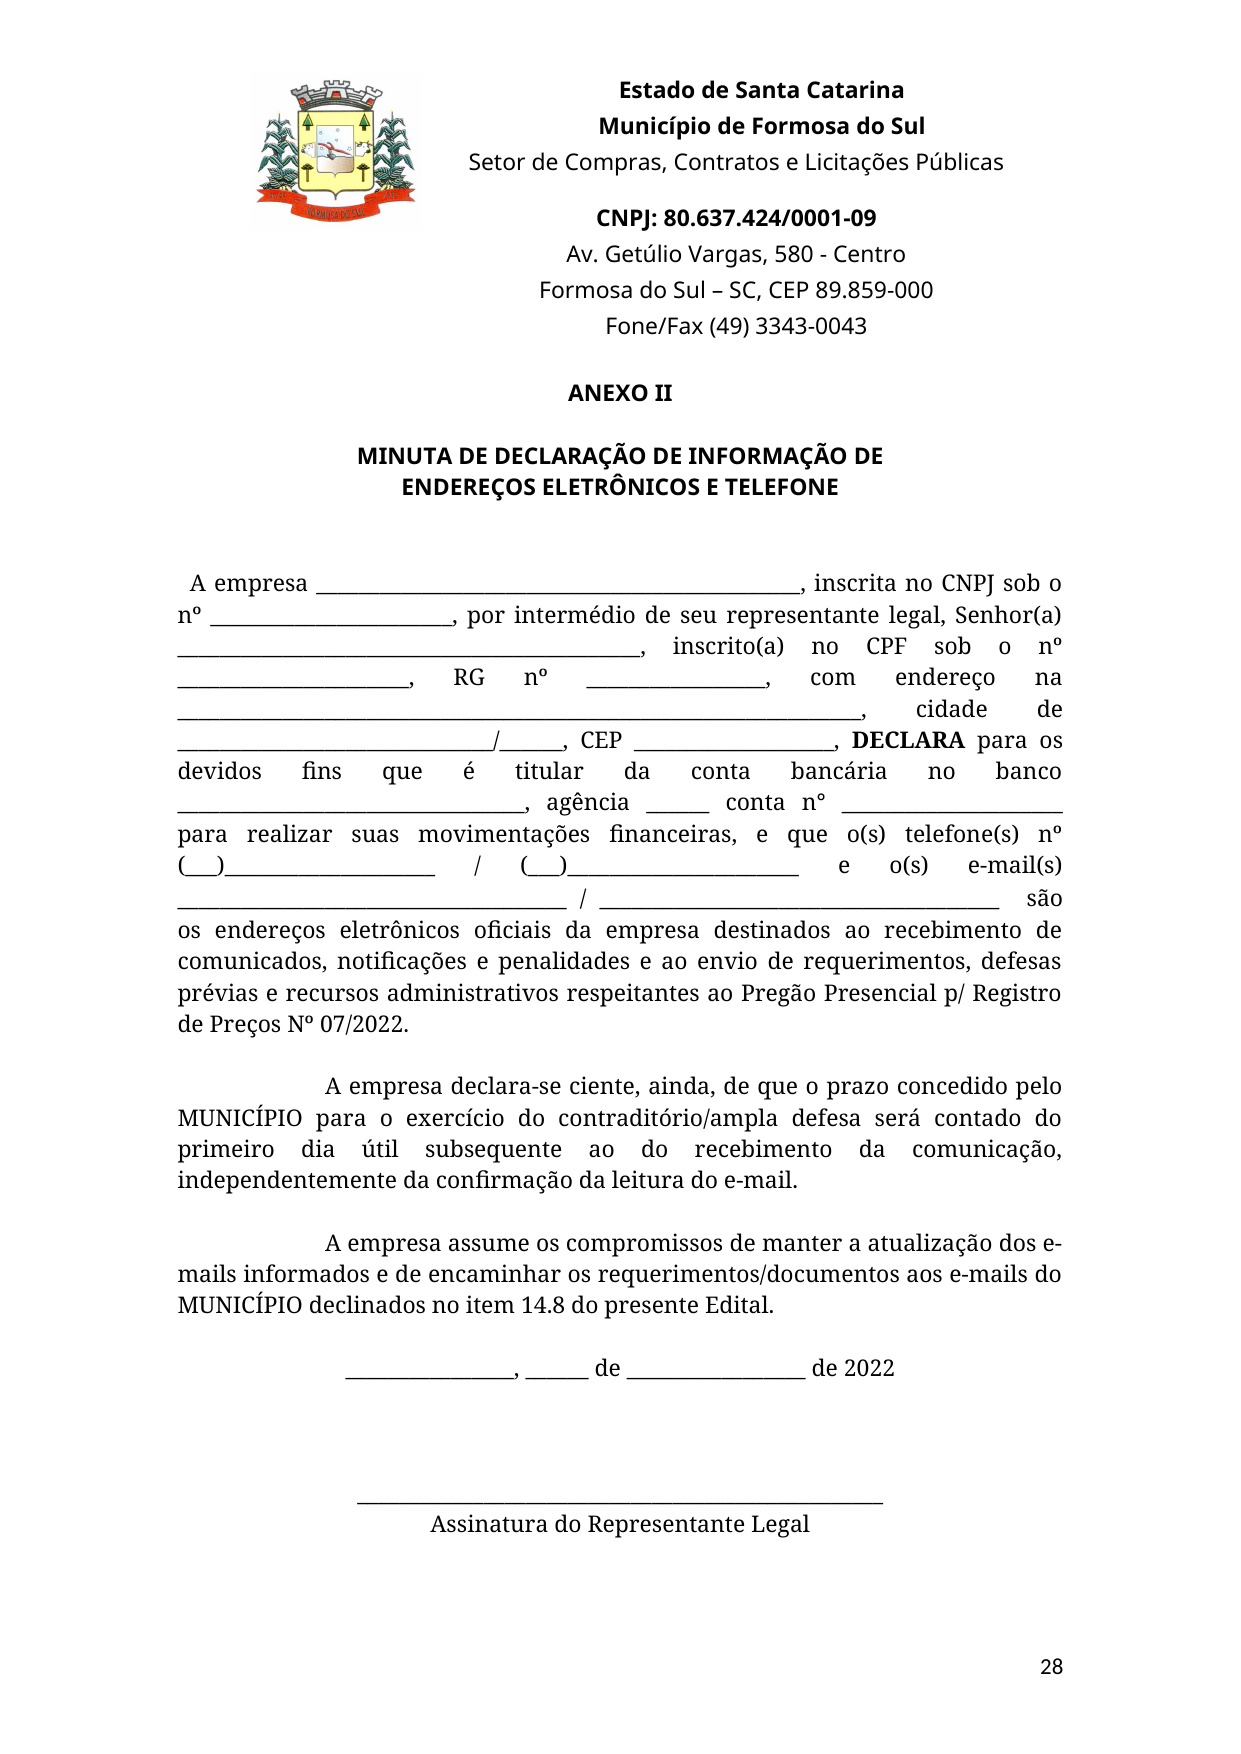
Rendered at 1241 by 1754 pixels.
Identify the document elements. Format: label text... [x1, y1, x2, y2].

text ENDEREÇOS ELETRÔNICOS E TELEFONE [177, 471, 1063, 502]
picture [251, 73, 422, 230]
text A empresa assume os compromissos de manter a atualização dos e-mails informados e de encaminhar os requerimentos/documentos aos e-mails do MUNICÍPIO declinados no item 14.8 do presente Edital. [177, 1227, 1063, 1320]
text ANEXO II [177, 377, 1063, 408]
text Assinatura do Representante Legal [177, 1508, 1063, 1539]
text A empresa ______________________________________________, inscrita no CNPJ sob o nº _______________________, por intermédio de seu representante legal, Senhor(a) ____________________________________________, inscrito(a) no CPF sob o nº ______________________, RG nº _________________, com endereço na _________________________________________________________________, cidade de ______________________________/______, CEP ___________________, DECLARA para os devidos fins que é titular da conta bancária no banco _________________________________, agência ______ conta n° _____________________ para realizar suas movimentações financeiras, e que o(s) telefone(s) nº (___)____________________ / (___)______________________ e o(s) e-mail(s) _____________________________________ / ______________________________________ são os endereços eletrônicos oficiais da empresa destinados ao recebimento de comunicados, notificações e penalidades e ao envio de requerimentos, defesas prévias e recursos administrativos respeitantes ao Pregão Presencial p/ Registro de Preços Nº 07/2022. [177, 565, 1063, 1039]
text __________________________________________________ [177, 1477, 1063, 1508]
text MINUTA DE DECLARAÇÃO DE INFORMAÇÃO DE [177, 440, 1063, 471]
text A empresa declara-se ciente, ainda, de que o prazo concedido pelo MUNICÍPIO para o exercício do contraditório/ampla defesa será contado do primeiro dia útil subsequente ao do recebimento da comunicação, independentemente da confirmação da leitura do e-mail. [177, 1070, 1063, 1195]
text ________________, ______ de _________________ de 2022 [177, 1352, 1063, 1383]
